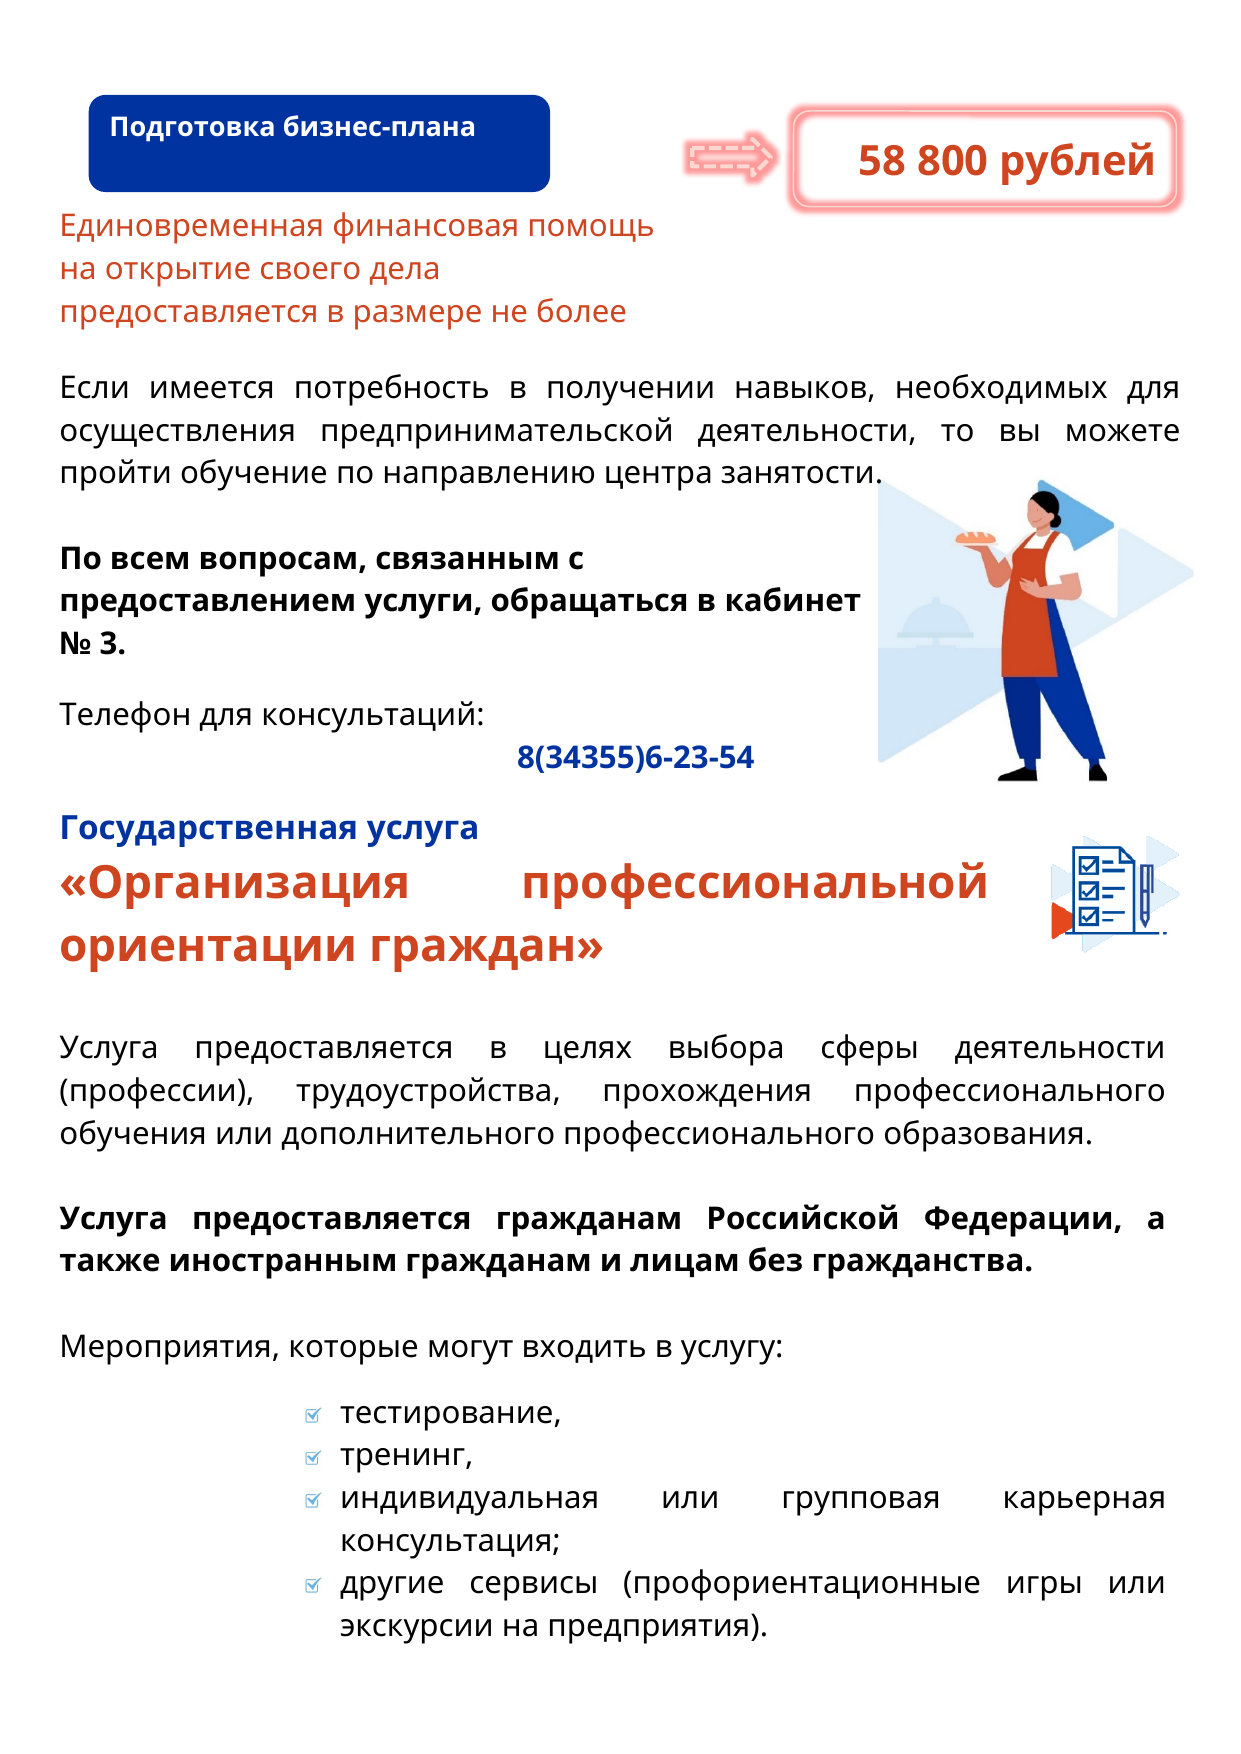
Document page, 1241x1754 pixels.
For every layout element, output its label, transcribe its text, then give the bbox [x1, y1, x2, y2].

picture [303, 1576, 323, 1594]
picture [303, 1449, 323, 1466]
list индивидуальная или групповая карьерная консультация; [302, 1475, 1167, 1560]
picture [877, 435, 1194, 810]
picture [303, 1406, 323, 1424]
list тестирование, [302, 1390, 1167, 1432]
text По всем вопросам, связанным с предоставлением услуги, обращаться в кабинет № 3. [59, 536, 886, 663]
text Услуга предоставляется в целях выбора сферы деятельности (профессии), трудоустройства, прохождения профессионального обучения или дополнительного профессионального образования. [59, 1025, 1167, 1153]
list тренинг, [302, 1432, 1167, 1475]
text Если имеется потребность в получении навыков, необходимых для осуществления предпринимательской деятельности, то вы можете пройти обучение по направлению центра занятости. [59, 365, 1181, 493]
list другие сервисы (профориентационные игры или экскурсии на предприятия). [302, 1560, 1167, 1645]
text Мероприятия, которые могут входить в услугу: [419, 1324, 1167, 1366]
picture [303, 1491, 323, 1509]
text Государственная услуга [59, 804, 945, 849]
text «Организация профессиональной ориентации граждан» [59, 849, 989, 974]
text 8(34355)6-23-54 [517, 734, 827, 777]
text Телефон для консультаций: [59, 692, 827, 734]
text Услуга предоставляется гражданам Российской Федерации, а также иностранным гражданам и лицам без гражданства. [59, 1196, 1167, 1281]
picture [1032, 820, 1193, 960]
text Единовременная финансовая помощь на открытие своего дела предоставляется в размере не более [59, 102, 679, 331]
